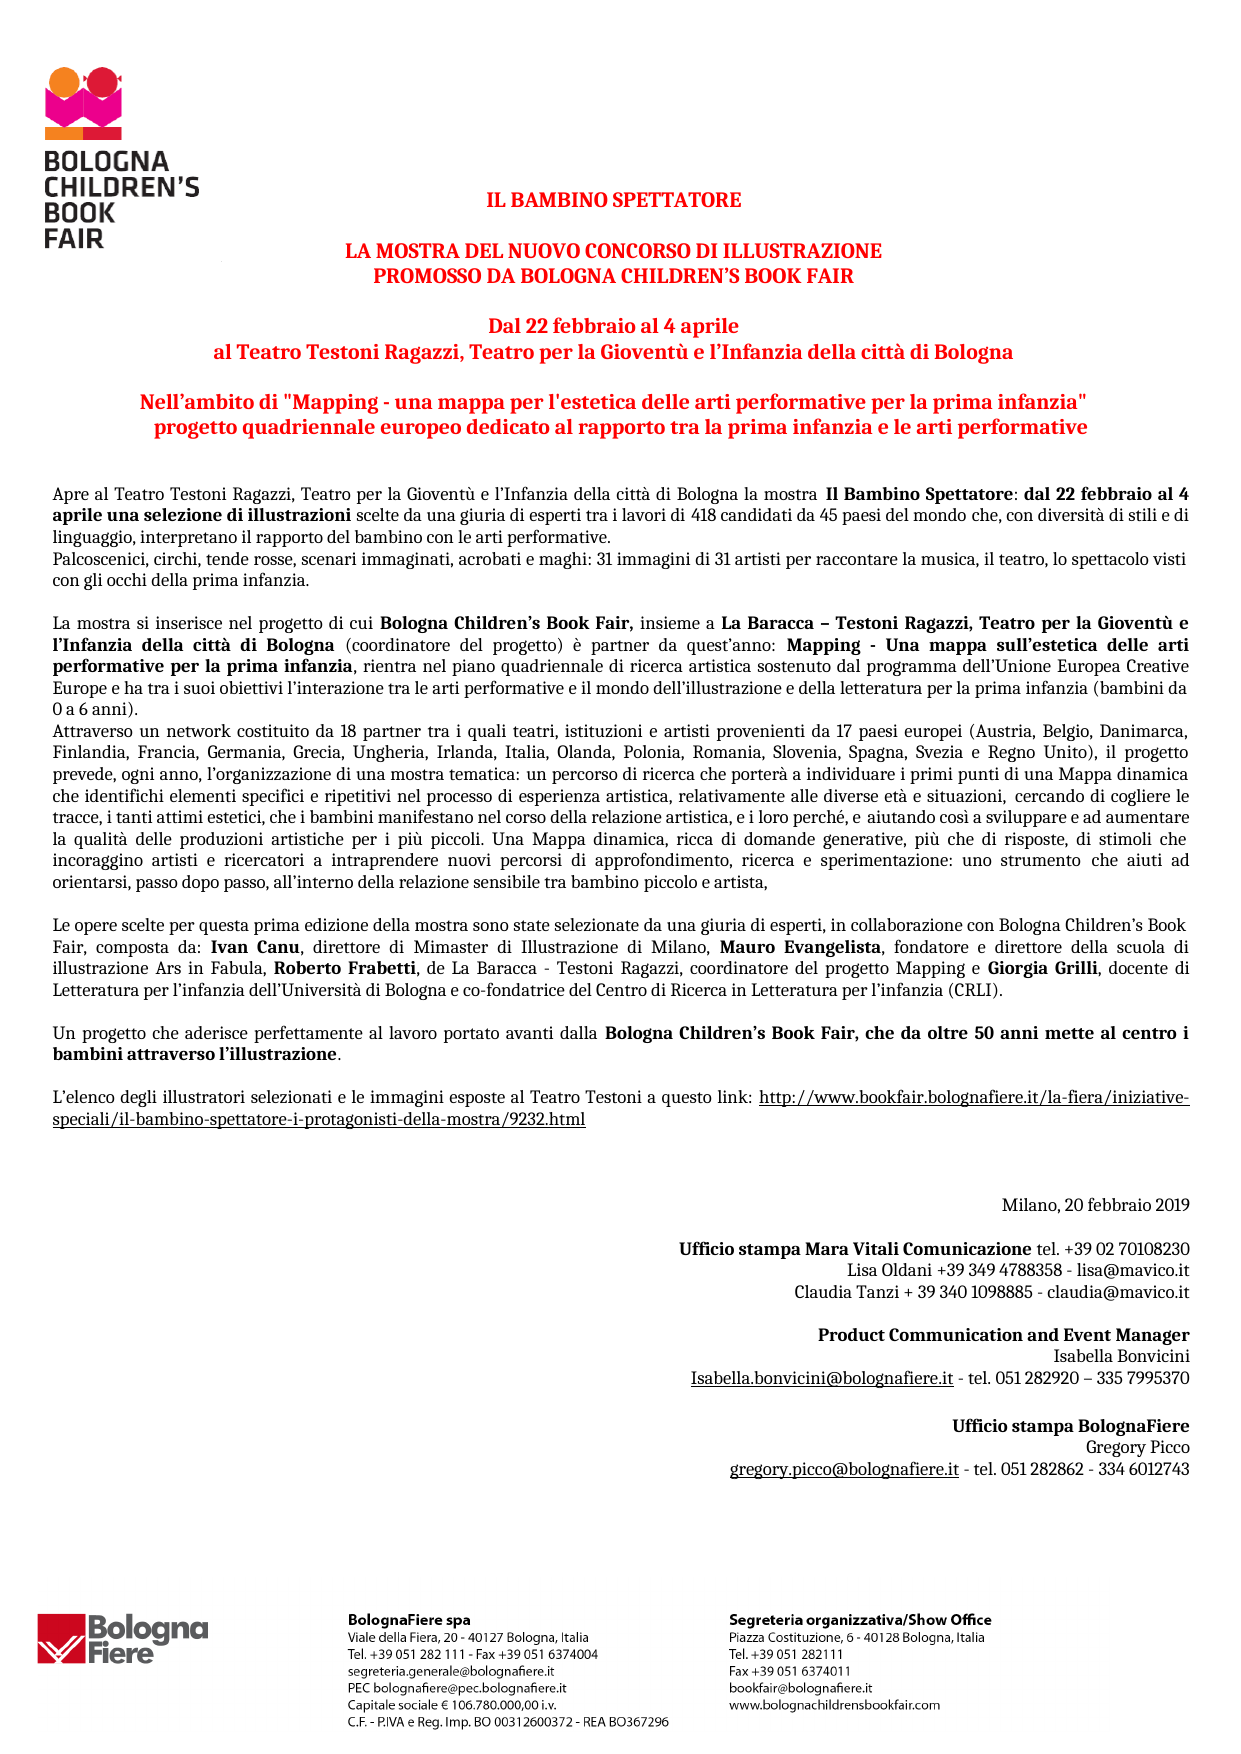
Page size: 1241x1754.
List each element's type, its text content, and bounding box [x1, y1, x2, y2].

text Isabella.bonvicini@bolognafiere.it - tel. 051 282920 – 335 7995370 [52, 1367, 1190, 1389]
text Nell’ambito di "Mapping - una mappa per l'estetica delle arti performative per la prima infanzia" [37, 390, 1190, 415]
text Un progetto che aderisce perfettamente al lavoro portato avanti dalla Bologna Children’s Book Fair, che da oltre 50 anni mette al centro i bambini attraverso l’illustrazione. [52, 1022, 1190, 1066]
text L’elenco degli illustratori selezionati e le immagini esposte al Teatro Testoni a questo link: http://www.bookfair.bolognafiere.it/la-fiera/iniziative-speciali/il-bambino-spettatore-i-protagonisti-della-mostra/9232.html [52, 1087, 1190, 1130]
text Ufficio stampa Mara Vitali Comunicazione tel. +39 02 70108230 [52, 1238, 1190, 1259]
text Product Communication and Event Manager [52, 1324, 1190, 1346]
text Palcoscenici, circhi, tende rosse, scenari immaginati, acrobati e maghi: 31 immagini di 31 artisti per raccontare la musica, il teatro, lo spettacolo visti con gli occhi della prima infanzia. [52, 548, 1190, 591]
text Gregory Picco [52, 1437, 1190, 1458]
text gregory.picco@bolognafiere.it - tel. 051 282862 - 334 6012743 [52, 1458, 1190, 1480]
text LA MOSTRA DEL NUOVO CONCORSO DI ILLUSTRAZIONE [37, 238, 1190, 264]
text Attraverso un network costituito da 18 partner tra i quali teatri, istituzioni e artisti provenienti da 17 paesi europei (Austria, Belgio, Danimarca, Finlandia, Francia, Germania, Grecia, Ungheria, Irlanda, Italia, Olanda, Polonia, Romania, Slovenia, Spagna, Svezia e Regno Unito), il progetto prevede, ogni anno, l’organizzazione di una mostra tematica: un percorso di ricerca che porterà a individuare i primi punti di una Mappa dinamica che identifichi elementi specifici e ripetitivi nel processo di esperienza artistica, relativamente alle diverse età e situazioni, cercando di cogliere le tracce, i tanti attimi estetici, che i bambini manifestano nel corso della relazione artistica, e i loro perché, e aiutando così a sviluppare e ad aumentare la qualità delle produzioni artistiche per i più piccoli. Una Mappa dinamica, ricca di domande generative, più che di risposte, di stimoli che incoraggino artisti e ricercatori a intraprendere nuovi percorsi di approfondimento, ricerca e sperimentazione: uno strumento che aiuti ad orientarsi, passo dopo passo, all’interno della relazione sensibile tra bambino piccolo e artista, [52, 721, 1190, 893]
picture [30, 51, 222, 262]
text PROMOSSO DA BOLOGNA CHILDREN’S BOOK FAIR [37, 264, 1190, 289]
picture [37, 1577, 1110, 1732]
text Lisa Oldani +39 349 4788358 - lisa@mavico.it [52, 1259, 1190, 1281]
text al Teatro Testoni Ragazzi, Teatro per la Gioventù e l’Infanzia della città di Bologna [37, 339, 1190, 364]
text Isabella Bonvicini [52, 1346, 1190, 1367]
text Milano, 20 febbraio 2019 [52, 1195, 1190, 1216]
text IL BAMBINO SPETTATORE [37, 188, 1190, 213]
text Le opere scelte per questa prima edizione della mostra sono state selezionate da una giuria di esperti, in collaborazione con Bologna Children’s Book Fair, composta da: Ivan Canu, direttore di Mimaster di Illustrazione di Milano, Mauro Evangelista, fondatore e direttore della scuola di illustrazione Ars in Fabula, Roberto Frabetti, de La Baracca - Testoni Ragazzi, coordinatore del progetto Mapping e Giorgia Grilli, docente di Letteratura per l’infanzia dell’Università di Bologna e co-fondatrice del Centro di Ricerca in Letteratura per l’infanzia (CRLI). [52, 914, 1190, 1001]
text Dal 22 febbraio al 4 aprile [37, 314, 1190, 339]
text Apre al Teatro Testoni Ragazzi, Teatro per la Gioventù e l’Infanzia della città di Bologna la mostra Il Bambino Spettatore: dal 22 febbraio al 4 aprile una selezione di illustrazioni scelte da una giuria di esperti tra i lavori di 418 candidati da 45 paesi del mondo che, con diversità di stili e di linguaggio, interpretano il rapporto del bambino con le arti performative. [52, 483, 1190, 548]
text Ufficio stampa BolognaFiere [52, 1415, 1190, 1437]
text La mostra si inserisce nel progetto di cui Bologna Children’s Book Fair, insieme a La Baracca – Testoni Ragazzi, Teatro per la Gioventù e l’Infanzia della città di Bologna (coordinatore del progetto) è partner da quest’anno: Mapping - Una mappa sull’estetica delle arti performative per la prima infanzia, rientra nel piano quadriennale di ricerca artistica sostenuto dal programma dell’Unione Europea Creative Europe e ha tra i suoi obiettivi l’interazione tra le arti performative e il mondo dell’illustrazione e della letteratura per la prima infanzia (bambini da 0 a 6 anni). [52, 613, 1190, 721]
text progetto quadriennale europeo dedicato al rapporto tra la prima infanzia e le arti performative [52, 415, 1190, 440]
text Claudia Tanzi + 39 340 1098885 - claudia@mavico.it [52, 1281, 1190, 1303]
